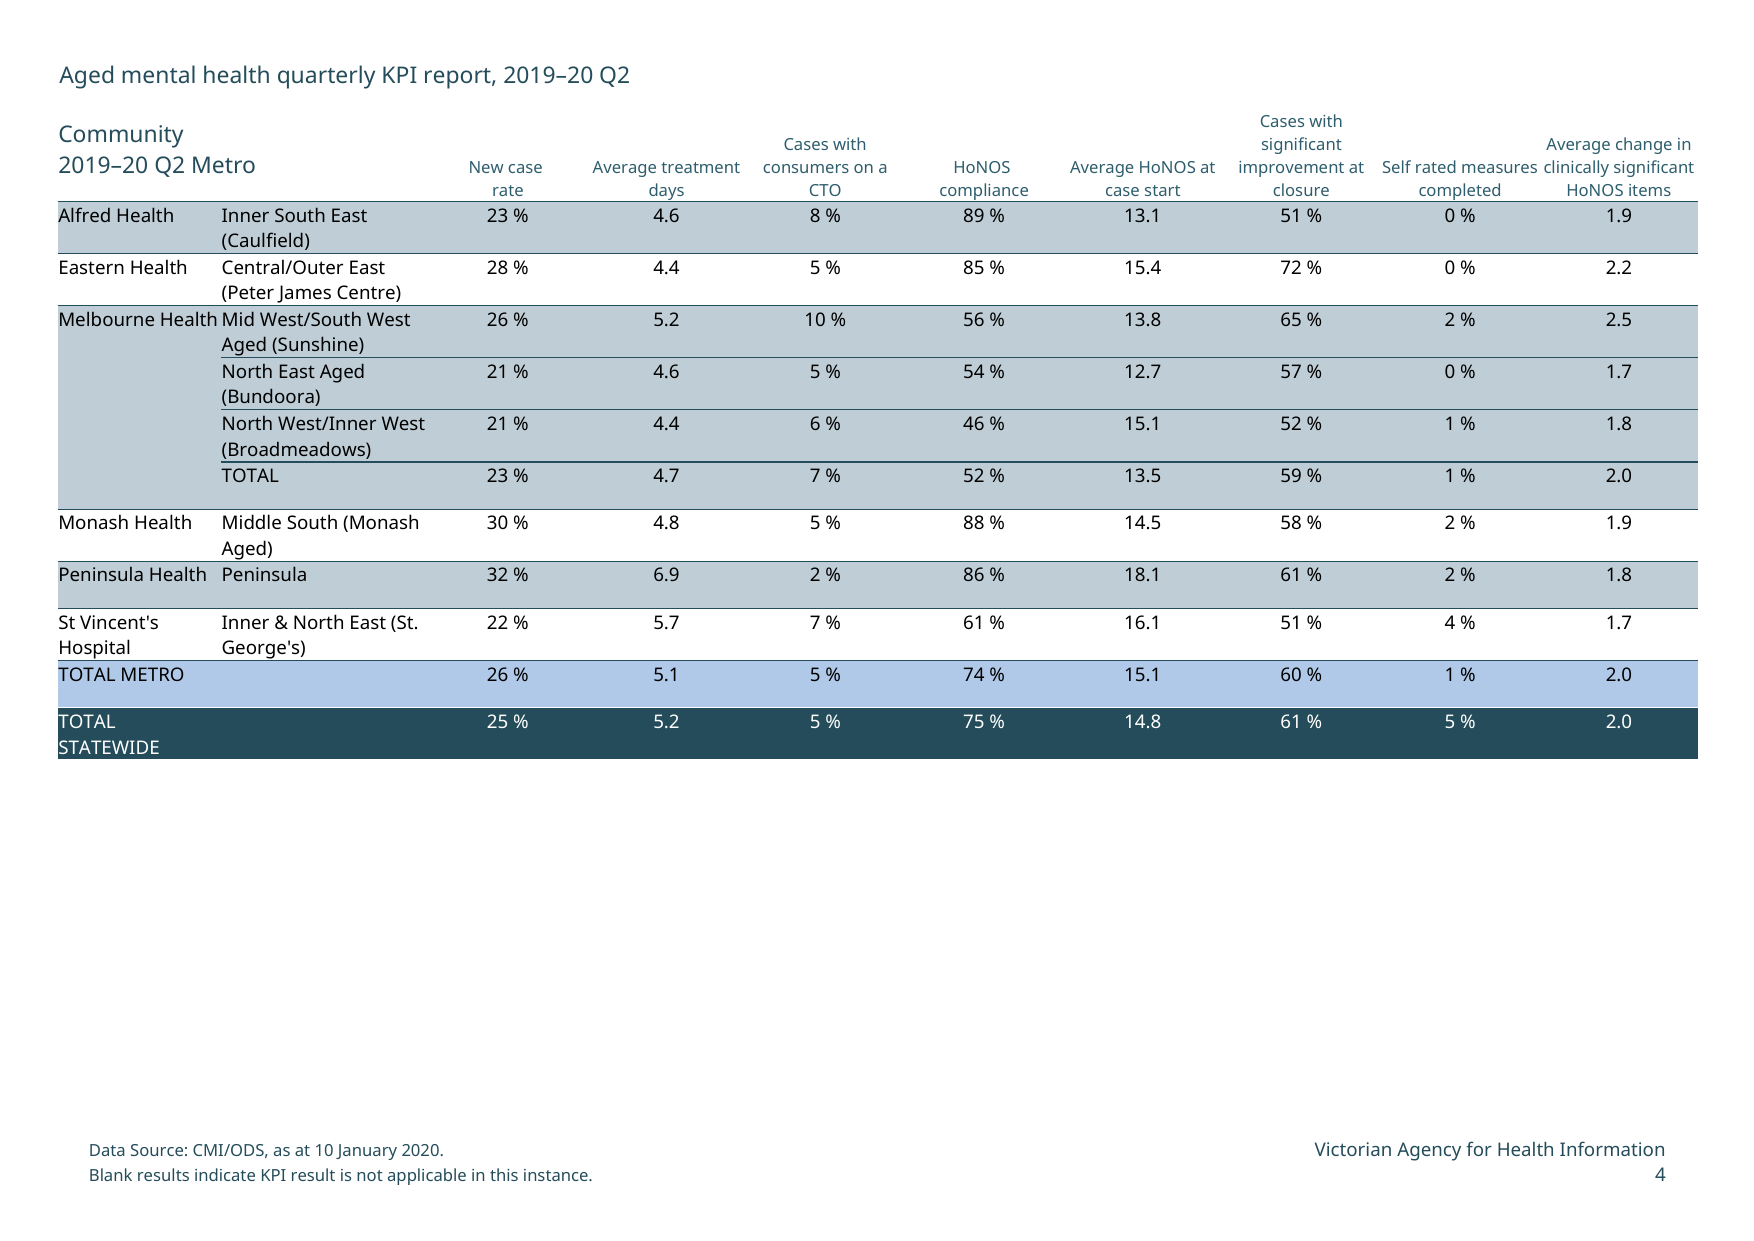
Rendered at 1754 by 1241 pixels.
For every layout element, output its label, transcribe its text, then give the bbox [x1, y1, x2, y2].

table_cell 6 % [746, 410, 904, 461]
table_cell TOTAL [221, 463, 428, 509]
table_cell 30 % [428, 510, 587, 561]
table_cell 15.1 [1063, 661, 1222, 707]
table_cell 52 % [904, 463, 1063, 509]
table_cell 51 % [1222, 202, 1381, 253]
table_cell 5 % [746, 709, 904, 759]
table_cell 7 % [746, 609, 904, 660]
table_cell 0 % [1381, 202, 1539, 253]
table_cell 2.0 [1539, 709, 1698, 759]
table_cell 89 % [904, 202, 1063, 253]
table_cell 59 % [1222, 463, 1381, 509]
table_cell 56 % [904, 306, 1063, 357]
table_cell 5 % [746, 510, 904, 561]
table_cell 86 % [904, 562, 1063, 608]
table_cell 28 % [428, 254, 587, 305]
table_cell 13.1 [1063, 202, 1222, 253]
table_cell 4.4 [587, 254, 746, 305]
table_cell 2 % [1381, 510, 1539, 561]
table_cell 5.2 [587, 709, 746, 759]
table_header HoNOS compliance [904, 90, 1063, 201]
table_cell Peninsula Health [58, 562, 221, 608]
table_cell TOTAL METRO [58, 661, 221, 707]
table_cell 25 % [428, 709, 587, 759]
table_cell 23 % [428, 202, 587, 253]
table_cell 4 % [1381, 609, 1539, 660]
table_cell Eastern Health [58, 254, 221, 305]
table_cell 5 % [1381, 709, 1539, 759]
table_cell 13.5 [1063, 463, 1222, 509]
table_cell 14.5 [1063, 510, 1222, 561]
table_cell 1 % [1381, 661, 1539, 707]
table_cell Alfred Health [58, 202, 221, 253]
table_header Average change in clinically significant HoNOS items [1539, 90, 1698, 201]
table_cell 16.1 [1063, 609, 1222, 660]
table_cell Mid West/South West Aged (Sunshine) [221, 306, 428, 357]
table_cell 54 % [904, 358, 1063, 409]
table_cell 51 % [1222, 609, 1381, 660]
table_cell 32 % [428, 562, 587, 608]
table_cell 6.9 [587, 562, 746, 608]
table_cell 8 % [746, 202, 904, 253]
table_cell 57 % [1222, 358, 1381, 409]
table_cell 58 % [1222, 510, 1381, 561]
table_cell 26 % [428, 306, 587, 357]
table_cell 0 % [1381, 254, 1539, 305]
table_cell Melbourne Health [58, 306, 221, 509]
table_cell 46 % [904, 410, 1063, 461]
table_header Average treatment days [587, 90, 746, 201]
table_cell 10 % [746, 306, 904, 357]
table_header Cases with significant improvement at closure [1222, 90, 1381, 201]
table_cell 0 % [1381, 358, 1539, 409]
table_header Community 2019–20 Q2 Metro [58, 90, 428, 201]
table_cell 61 % [1222, 709, 1381, 759]
table_cell 1.9 [1539, 202, 1698, 253]
table_cell St Vincent's Hospital [58, 609, 221, 660]
table_cell 2.2 [1539, 254, 1698, 305]
table_cell Middle South (Monash Aged) [221, 510, 428, 561]
table_cell 5 % [746, 254, 904, 305]
table_cell [221, 709, 428, 759]
table_cell 2 % [1381, 306, 1539, 357]
table_cell 12.7 [1063, 358, 1222, 409]
table_cell 88 % [904, 510, 1063, 561]
table_header New case rate [428, 90, 587, 201]
table_cell North West/Inner West (Broadmeadows) [221, 410, 428, 461]
table_cell 22 % [428, 609, 587, 660]
table_cell 1.8 [1539, 562, 1698, 608]
table_cell 1 % [1381, 463, 1539, 509]
table_cell Central/Outer East (Peter James Centre) [221, 254, 428, 305]
table_cell 1 % [1381, 410, 1539, 461]
table_cell 1.8 [1539, 410, 1698, 461]
table_cell 65 % [1222, 306, 1381, 357]
table_cell 21 % [428, 410, 587, 461]
table_cell 2.0 [1539, 661, 1698, 707]
table_cell 75 % [904, 709, 1063, 759]
table_cell 5.7 [587, 609, 746, 660]
table_cell 52 % [1222, 410, 1381, 461]
table_cell TOTAL STATEWIDE [58, 709, 221, 759]
table_cell 1.9 [1539, 510, 1698, 561]
table_cell 2.5 [1539, 306, 1698, 357]
table_cell 18.1 [1063, 562, 1222, 608]
table_cell 23 % [428, 463, 587, 509]
table_cell 61 % [1222, 562, 1381, 608]
table_cell 21 % [428, 358, 587, 409]
table_cell 5 % [746, 661, 904, 707]
table_cell 72 % [1222, 254, 1381, 305]
table_cell 60 % [1222, 661, 1381, 707]
table_cell 15.4 [1063, 254, 1222, 305]
table_cell Inner South East (Caulfield) [221, 202, 428, 253]
table_cell 2 % [1381, 562, 1539, 608]
table_cell 5.2 [587, 306, 746, 357]
table_cell 4.4 [587, 410, 746, 461]
table_cell 4.8 [587, 510, 746, 561]
table_cell 14.8 [1063, 709, 1222, 759]
table_cell [221, 661, 428, 707]
table_cell 26 % [428, 661, 587, 707]
table_cell Peninsula [221, 562, 428, 608]
table_cell 2 % [746, 562, 904, 608]
table_cell 2.0 [1539, 463, 1698, 509]
table_cell 4.6 [587, 358, 746, 409]
table_cell 15.1 [1063, 410, 1222, 461]
table_cell 74 % [904, 661, 1063, 707]
table_cell 1.7 [1539, 609, 1698, 660]
table_cell 4.6 [587, 202, 746, 253]
table_cell 4.7 [587, 463, 746, 509]
table_cell 5 % [746, 358, 904, 409]
table_cell 85 % [904, 254, 1063, 305]
table_cell Inner & North East (St. George's) [221, 609, 428, 660]
table_header Average HoNOS at case start [1063, 90, 1222, 201]
table_cell 13.8 [1063, 306, 1222, 357]
table_cell 5.1 [587, 661, 746, 707]
table_cell 7 % [746, 463, 904, 509]
table_header Self rated measures completed [1381, 90, 1539, 201]
table_cell Monash Health [58, 510, 221, 561]
table_cell North East Aged (Bundoora) [221, 358, 428, 409]
table_cell 1.7 [1539, 358, 1698, 409]
table_cell 61 % [904, 609, 1063, 660]
table_header Cases with consumers on a CTO [746, 90, 904, 201]
